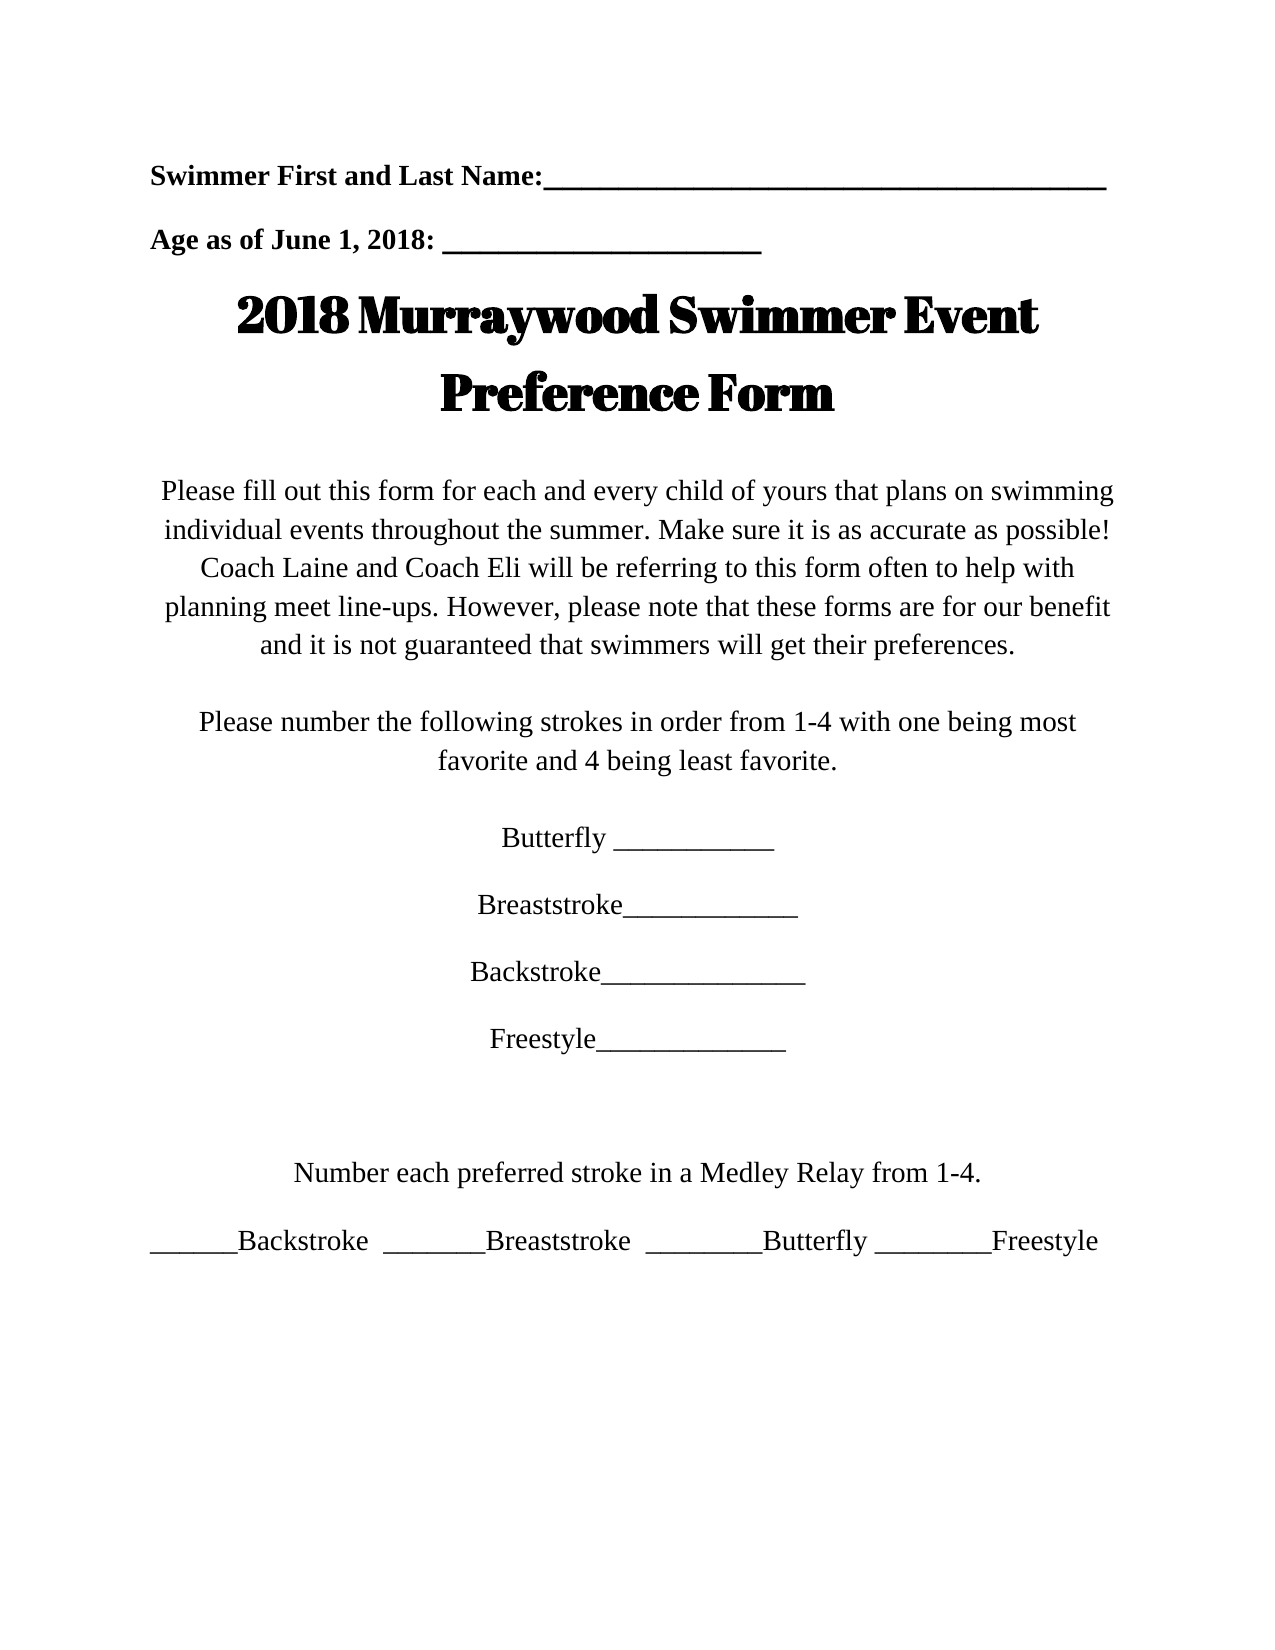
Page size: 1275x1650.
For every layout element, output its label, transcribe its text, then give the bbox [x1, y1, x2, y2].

text Number each preferred stroke in a Medley Relay from 1-4. [150, 1156, 1125, 1189]
text Please number the following strokes in order from 1-4 with one being most favorite and 4 being least favorite. [150, 704, 1125, 777]
text Freestyle_____________ [150, 1021, 1125, 1055]
text 2018 Murraywood Swimmer Event Preference Form [150, 279, 1125, 424]
text Butterfly ___________ [150, 820, 1125, 854]
text Please fill out this form for each and every child of yours that plans on swimming individual events throughout the summer. Make sure it is as accurate as possible! Coach Laine and Coach Eli will be referring to this form often to help with planning meet line-ups. However, please note that these forms are for our benefit and it is not guaranteed that swimmers will get their preferences. [150, 473, 1125, 661]
text ______Backstroke _______Breaststroke ________Butterfly ________Freestyle [150, 1223, 1125, 1256]
text Breaststroke____________ [150, 887, 1125, 921]
text Age as of June 1, 2018: _________________ [150, 215, 1125, 258]
text Swimmer First and Last Name:______________________________ [150, 150, 1125, 193]
text Backstroke______________ [150, 954, 1125, 988]
